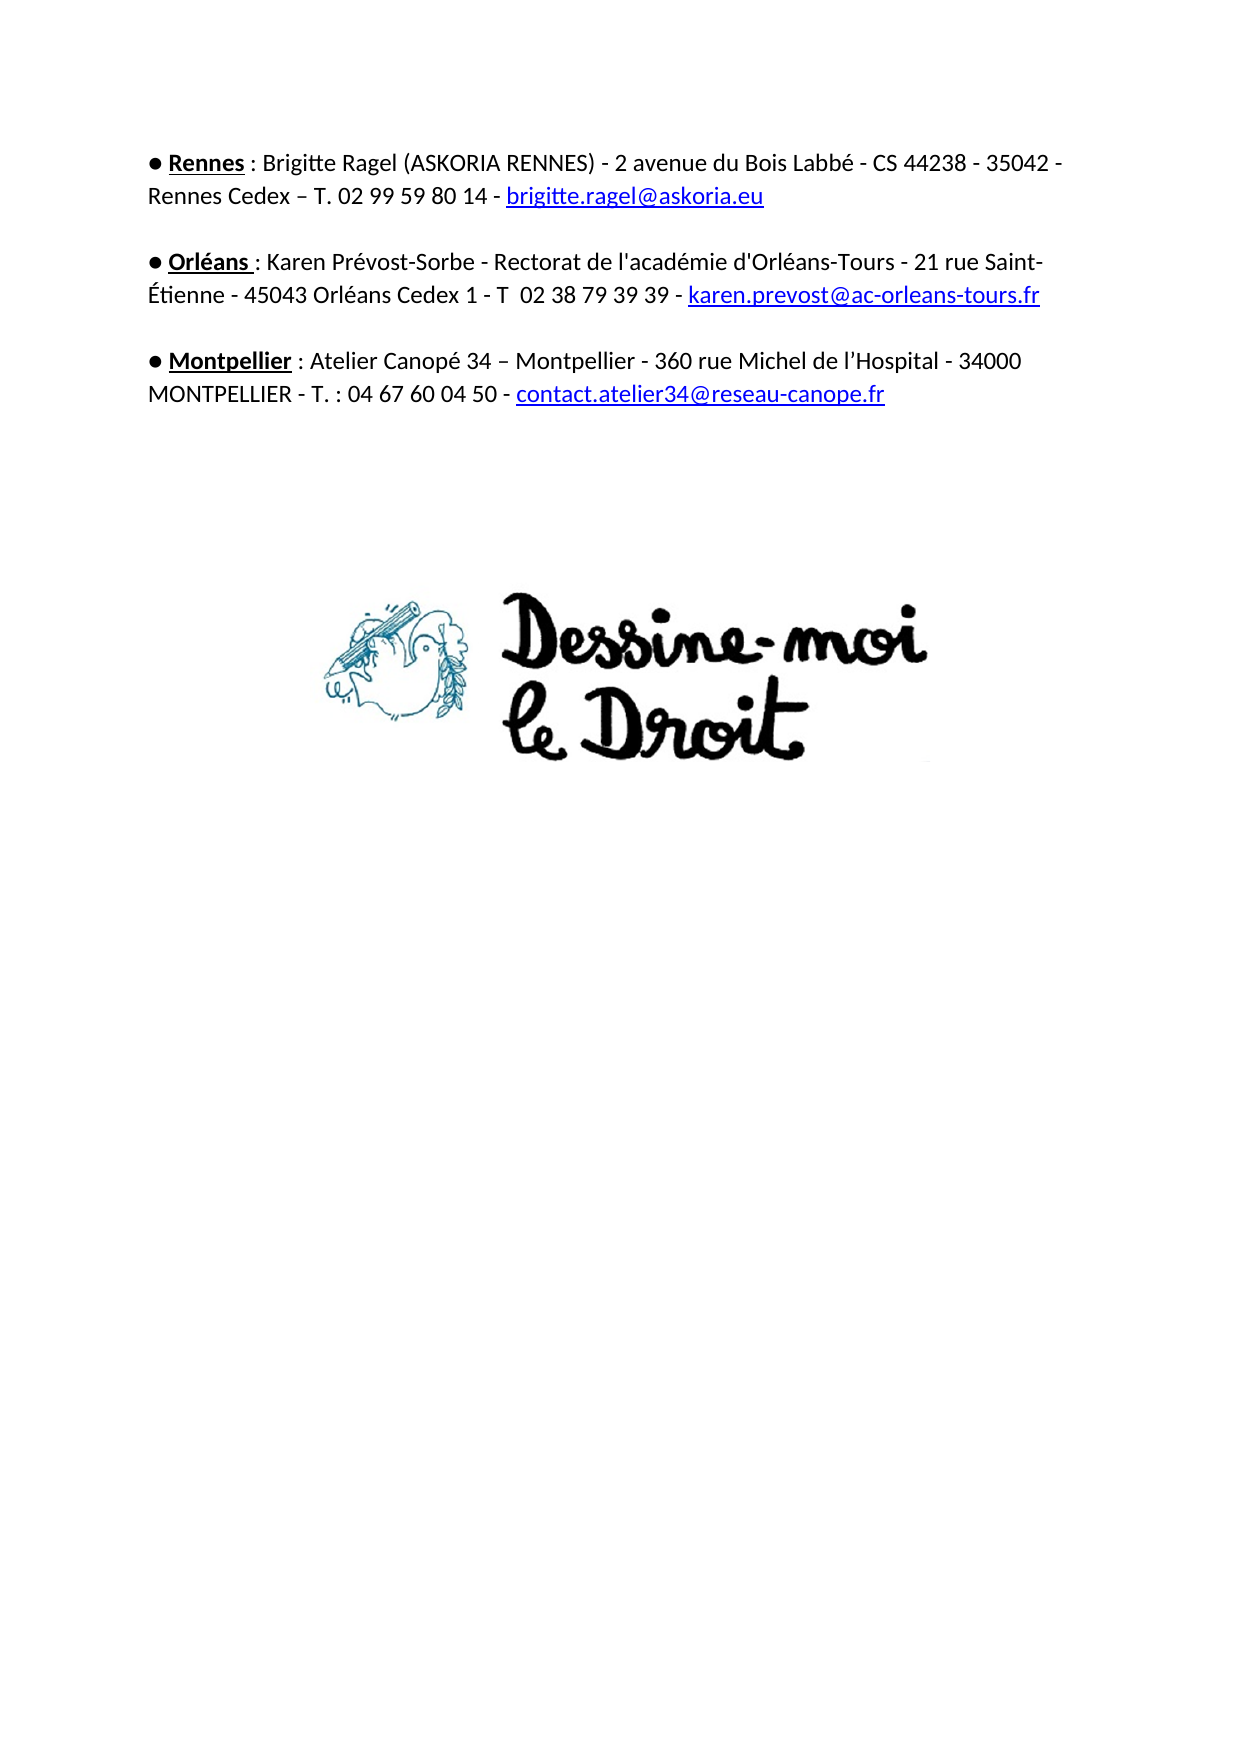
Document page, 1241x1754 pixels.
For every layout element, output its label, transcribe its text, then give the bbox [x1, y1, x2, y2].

text ● Montpellier : Atelier Canopé 34 – Montpellier - 360 rue Michel de l’Hospital - 34000 MONTPELLIER - T. : 04 67 60 04 50 - contact.atelier34@reseau-canope.fr [148, 345, 1093, 439]
text ● Rennes : Brigitte Ragel (ASKORIA RENNES) - 2 avenue du Bois Labbé - CS 44238 - 35042 - Rennes Cedex – T. 02 99 59 80 14 - brigitte.ragel@askoria.eu [148, 148, 1093, 211]
picture [310, 563, 931, 762]
text ● Orléans : Karen Prévost-Sorbe - Rectorat de l'académie d'Orléans-Tours - 21 rue Saint-Étienne - 45043 Orléans Cedex 1 - T 02 38 79 39 39 - karen.prevost@ac-orleans-tours.fr [148, 213, 1093, 310]
